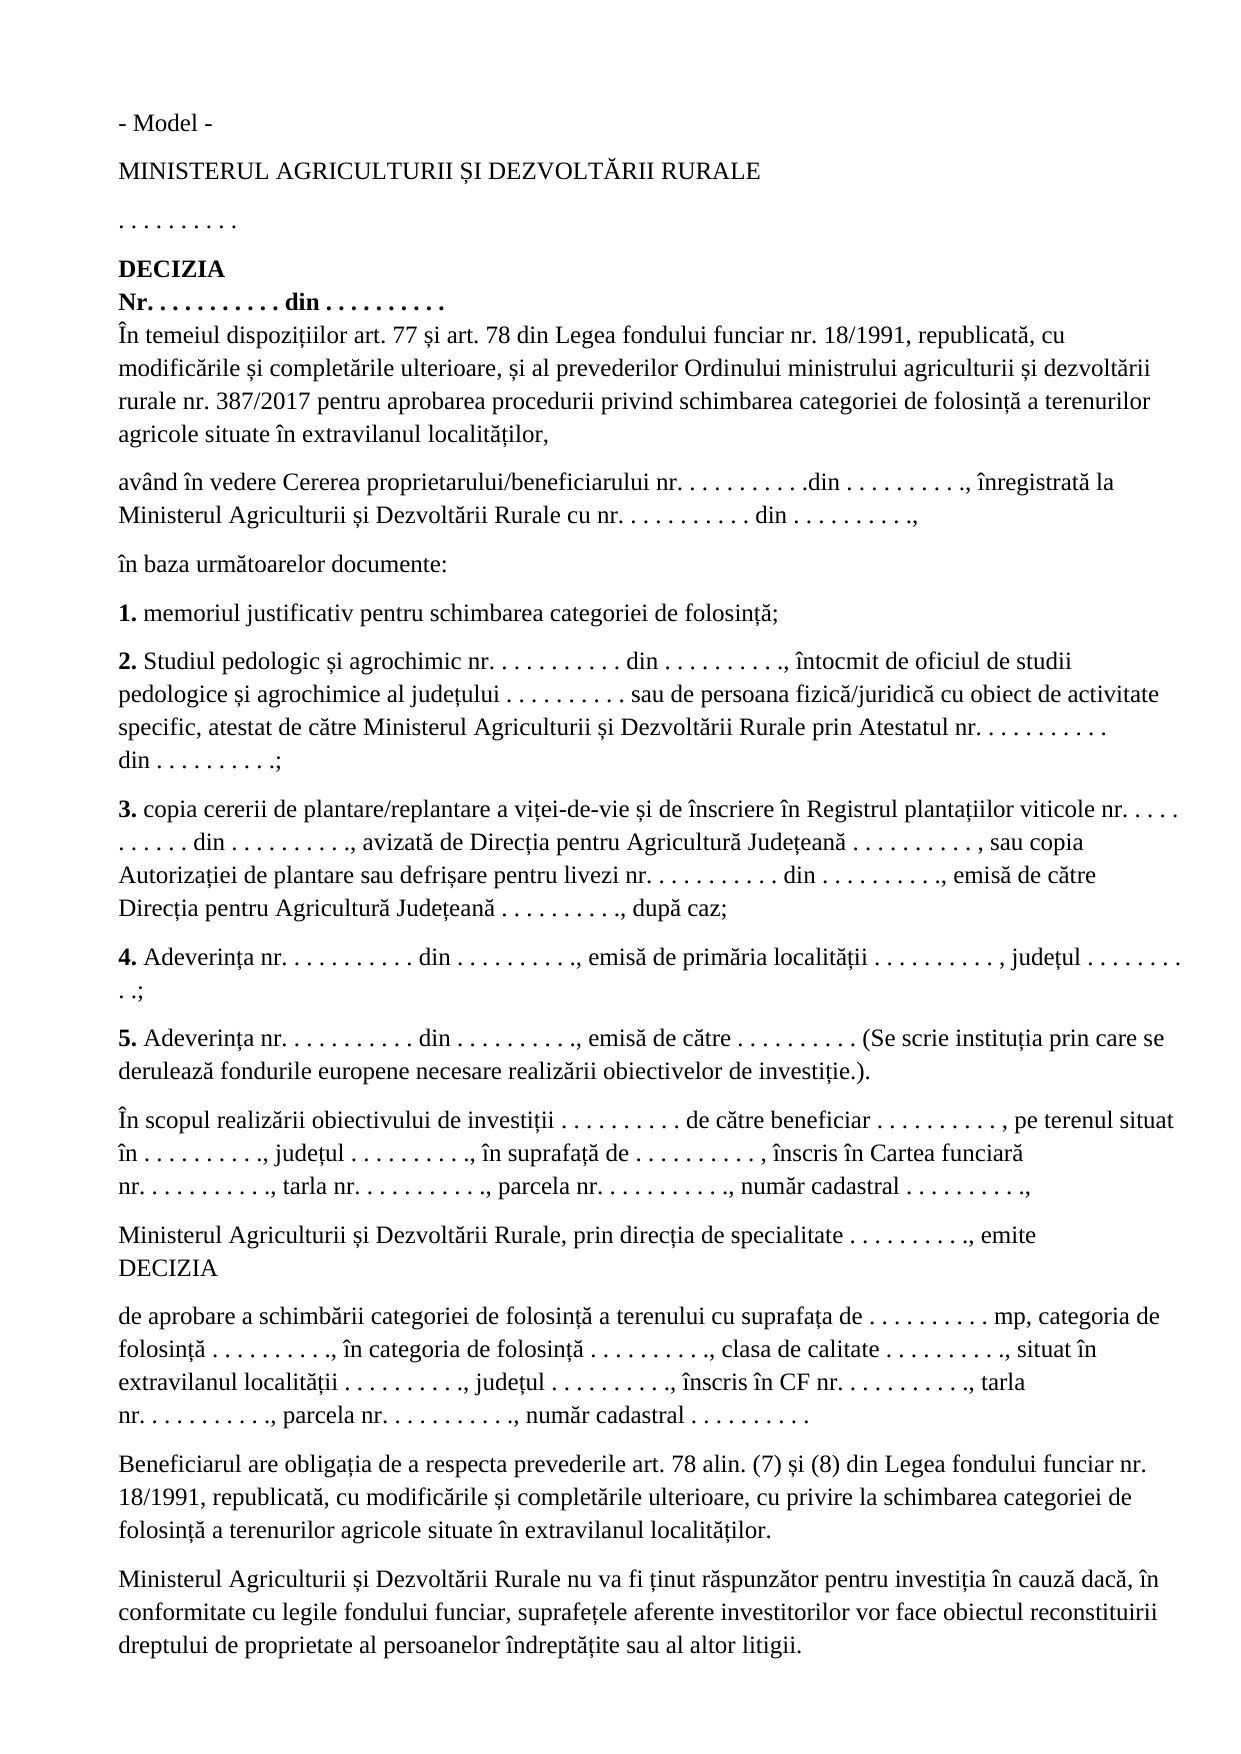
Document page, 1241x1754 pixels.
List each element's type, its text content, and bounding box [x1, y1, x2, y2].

text MINISTERUL AGRICULTURII ȘI DEZVOLTĂRII RURALE [118, 156, 1181, 185]
text - Model - [118, 108, 1181, 136]
text 1. memoriul justificativ pentru schimbarea categoriei de folosință; [118, 598, 1181, 626]
text 3. copia cererii de plantare/replantare a viței-de-vie și de înscriere în Registrul plantațiilor viticole nr. . . . . . . . . . . din . . . . . . . . . ., avizată de Direcția pentru Agricultură Județeană . . . . . . . . . . , sau copia Autorizației de plantare sau defrișare pentru livezi nr. . . . . . . . . . . din . . . . . . . . . ., emisă de către Direcția pentru Agricultură Județeană . . . . . . . . . ., după caz; [118, 794, 1181, 922]
text În scopul realizării obiectivului de investiții . . . . . . . . . . de către beneficiar . . . . . . . . . . , pe terenul situat în . . . . . . . . . ., județul . . . . . . . . . ., în suprafață de . . . . . . . . . . , înscris în Cartea funciară nr. . . . . . . . . . ., tarla nr. . . . . . . . . . ., parcela nr. . . . . . . . . . ., număr cadastral . . . . . . . . . ., [118, 1105, 1181, 1200]
text 5. Adeverința nr. . . . . . . . . . . din . . . . . . . . . ., emisă de către . . . . . . . . . . (Se scrie instituția prin care se derulează fondurile europene necesare realizării obiectivelor de investiție.). [118, 1023, 1181, 1085]
text de aprobare a schimbării categoriei de folosință a terenului cu suprafața de . . . . . . . . . . mp, categoria de folosință . . . . . . . . . ., în categoria de folosință . . . . . . . . . ., clasa de calitate . . . . . . . . . ., situat în extravilanul localității . . . . . . . . . ., județul . . . . . . . . . ., înscris în CF nr. . . . . . . . . . ., tarla nr. . . . . . . . . . ., parcela nr. . . . . . . . . . ., număr cadastral . . . . . . . . . . [118, 1301, 1181, 1429]
text DECIZIA [118, 1253, 1181, 1282]
text Beneficiarul are obligația de a respecta prevederile art. 78 alin. (7) și (8) din Legea fondului funciar nr. 18/1991, republicată, cu modificările și completările ulterioare, cu privire la schimbarea categoriei de folosință a terenurilor agricole situate în extravilanul localităților. [118, 1449, 1181, 1544]
text Ministerul Agriculturii și Dezvoltării Rurale, prin direcția de specialitate . . . . . . . . . ., emite [118, 1220, 1181, 1248]
text având în vedere Cererea proprietarului/beneficiarului nr. . . . . . . . . . .din . . . . . . . . . ., înregistrată la Ministerul Agriculturii și Dezvoltării Rurale cu nr. . . . . . . . . . . din . . . . . . . . . ., [118, 467, 1181, 529]
text 4. Adeverința nr. . . . . . . . . . . din . . . . . . . . . ., emisă de primăria localității . . . . . . . . . . , județul . . . . . . . . . .; [118, 942, 1181, 1003]
text . . . . . . . . . . [118, 205, 1181, 234]
text în baza următoarelor documente: [118, 549, 1181, 578]
text 2. Studiul pedologic și agrochimic nr. . . . . . . . . . . din . . . . . . . . . ., întocmit de oficiul de studii pedologice și agrochimice al județului . . . . . . . . . . sau de persoana fizică/juridică cu obiect de activitate specific, atestat de către Ministerul Agriculturii și Dezvoltării Rurale prin Atestatul nr. . . . . . . . . . . din . . . . . . . . . .; [118, 646, 1181, 774]
text Ministerul Agriculturii și Dezvoltării Rurale nu va fi ținut răspunzător pentru investiția în cauză dacă, în conformitate cu legile fondului funciar, suprafețele aferente investitorilor vor face obiectul reconstituirii dreptului de proprietate al persoanelor îndreptățite sau al altor litigii. [118, 1564, 1181, 1659]
text În temeiul dispozițiilor art. 77 și art. 78 din Legea fondului funciar nr. 18/1991, republicată, cu modificările și completările ulterioare, și al prevederilor Ordinului ministrului agriculturii și dezvoltării rurale nr. 387/2017 pentru aprobarea procedurii privind schimbarea categoriei de folosință a terenurilor agricole situate în extravilanul localităților, [118, 320, 1181, 447]
text DECIZIA Nr. . . . . . . . . . . din . . . . . . . . . . [118, 254, 1181, 315]
